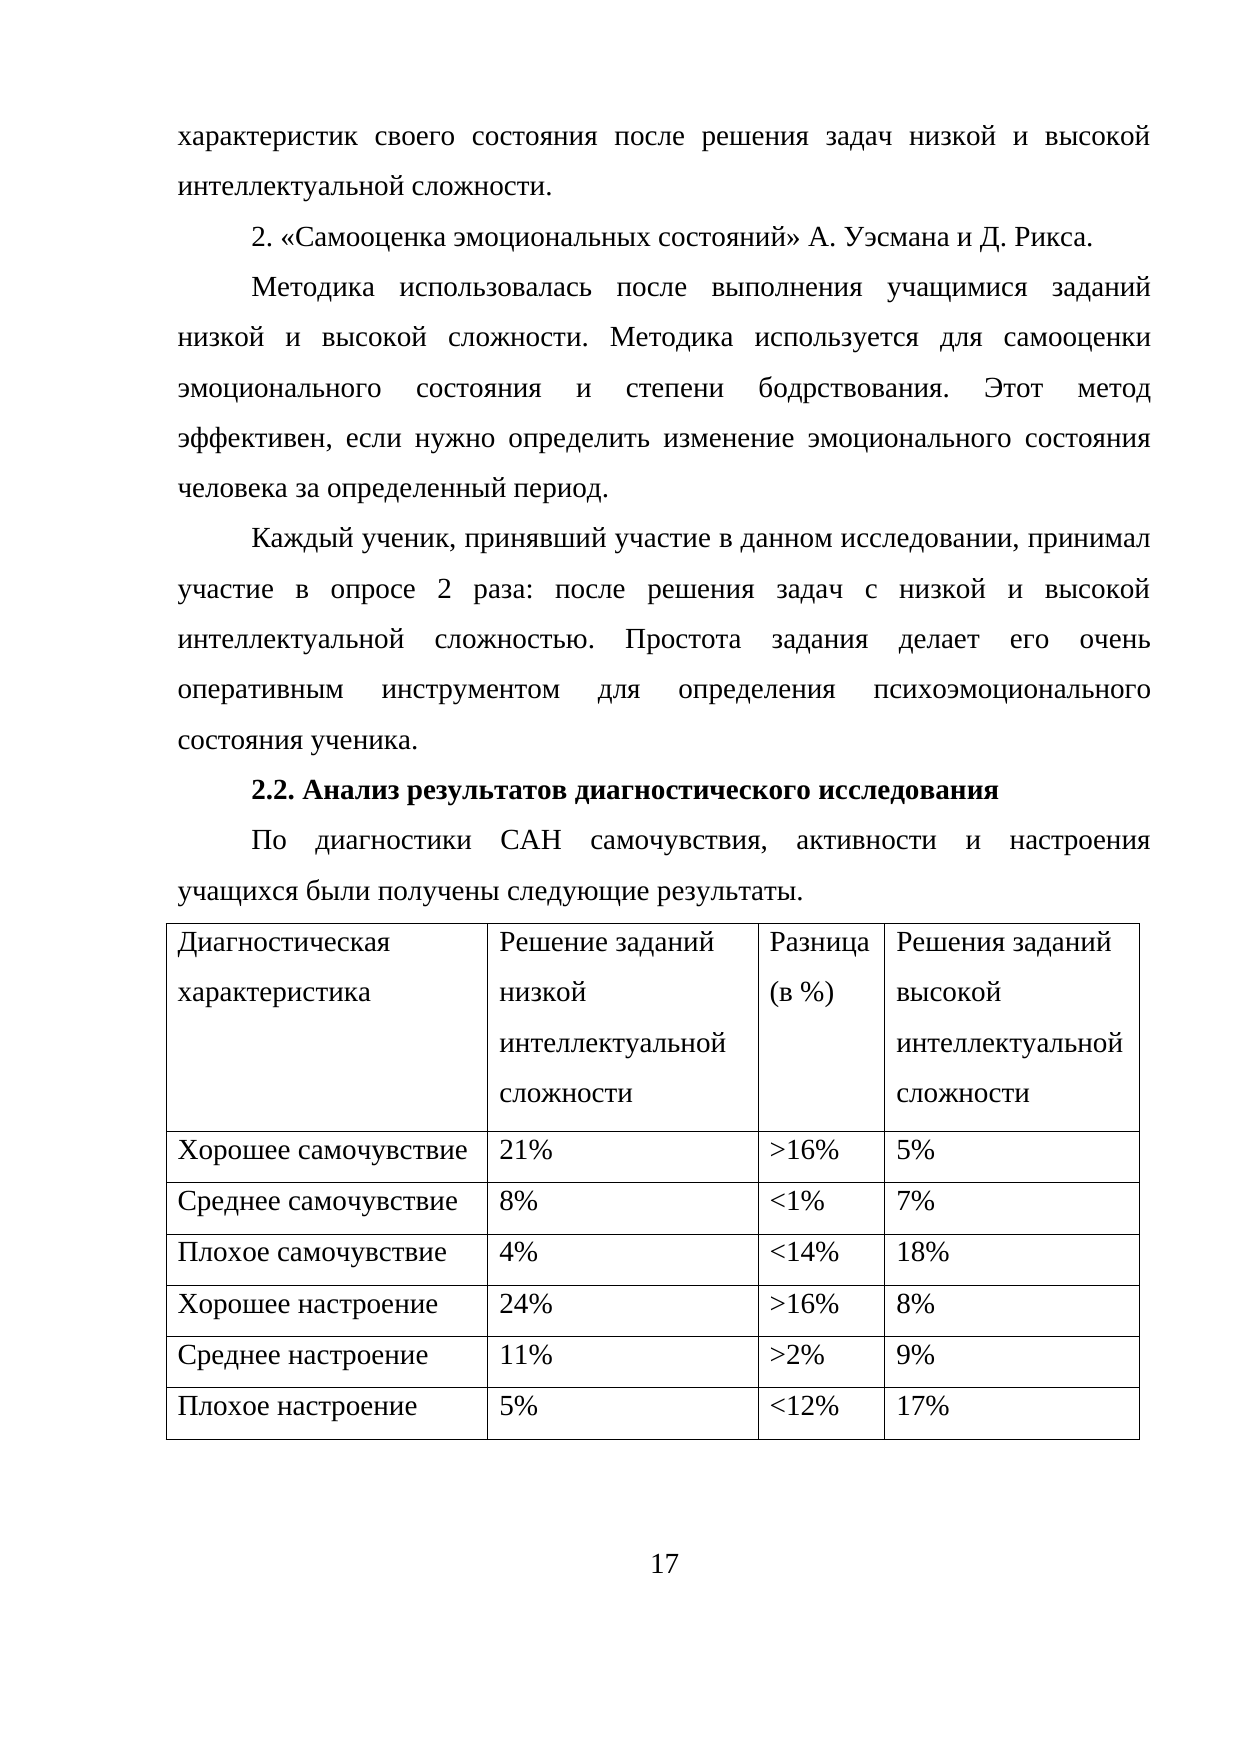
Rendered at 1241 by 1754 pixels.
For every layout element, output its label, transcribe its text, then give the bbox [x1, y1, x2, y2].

table_cell <1% [759, 1183, 884, 1233]
table_cell 17% [885, 1388, 1139, 1438]
text Каждый ученик, принявший участие в данном исследовании, принимал участие в опросе 2 раза: после решения задач с низкой и высокой интеллектуальной сложностью. Простота задания делает его очень оперативным инструментом для определения психоэмоционального состояния ученика. [177, 521, 1152, 755]
text 2. «Самооценка эмоциональных состояний» А. Уэсмана и Д. Рикса. [177, 219, 1152, 252]
table_cell 21% [488, 1132, 758, 1182]
table_cell 18% [885, 1235, 1139, 1285]
table_header Диагностическая характеристика [167, 924, 487, 1131]
subtitle 2.2. Анализ результатов диагностического исследования [177, 772, 1152, 806]
table_cell >2% [759, 1337, 884, 1387]
table_header Разница (в %) [759, 924, 884, 1131]
table_cell Хорошее настроение [167, 1286, 487, 1336]
table_cell <12% [759, 1388, 884, 1438]
table_cell Среднее настроение [167, 1337, 487, 1387]
table_cell >16% [759, 1286, 884, 1336]
table_cell 9% [885, 1337, 1139, 1387]
text Методика использовалась после выполнения учащимися заданий низкой и высокой сложности. Методика используется для самооценки эмоционального состояния и степени бодрствования. Этот метод эффективен, если нужно определить изменение эмоционального состояния человека за определенный период. [177, 269, 1152, 504]
table_cell 8% [488, 1183, 758, 1233]
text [177, 118, 1152, 202]
table_cell Хорошее самочувствие [167, 1132, 487, 1182]
table_cell 7% [885, 1183, 1139, 1233]
table_cell Среднее самочувствие [167, 1183, 487, 1233]
table_cell 5% [488, 1388, 758, 1438]
table_header Решения заданий высокой интеллектуальной сложности [885, 924, 1139, 1131]
table_header Решение заданий низкой интеллектуальной сложности [488, 924, 758, 1131]
table_cell 4% [488, 1235, 758, 1285]
table_cell Плохое настроение [167, 1388, 487, 1438]
table_cell 24% [488, 1286, 758, 1336]
table_cell 11% [488, 1337, 758, 1387]
table_cell >16% [759, 1132, 884, 1182]
table_cell <14% [759, 1235, 884, 1285]
table_cell 5% [885, 1132, 1139, 1182]
text По диагностики САН самочувствия, активности и настроения учащихся были получены следующие результаты. [177, 822, 1152, 906]
table_cell Плохое самочувствие [167, 1235, 487, 1285]
table_cell 8% [885, 1286, 1139, 1336]
